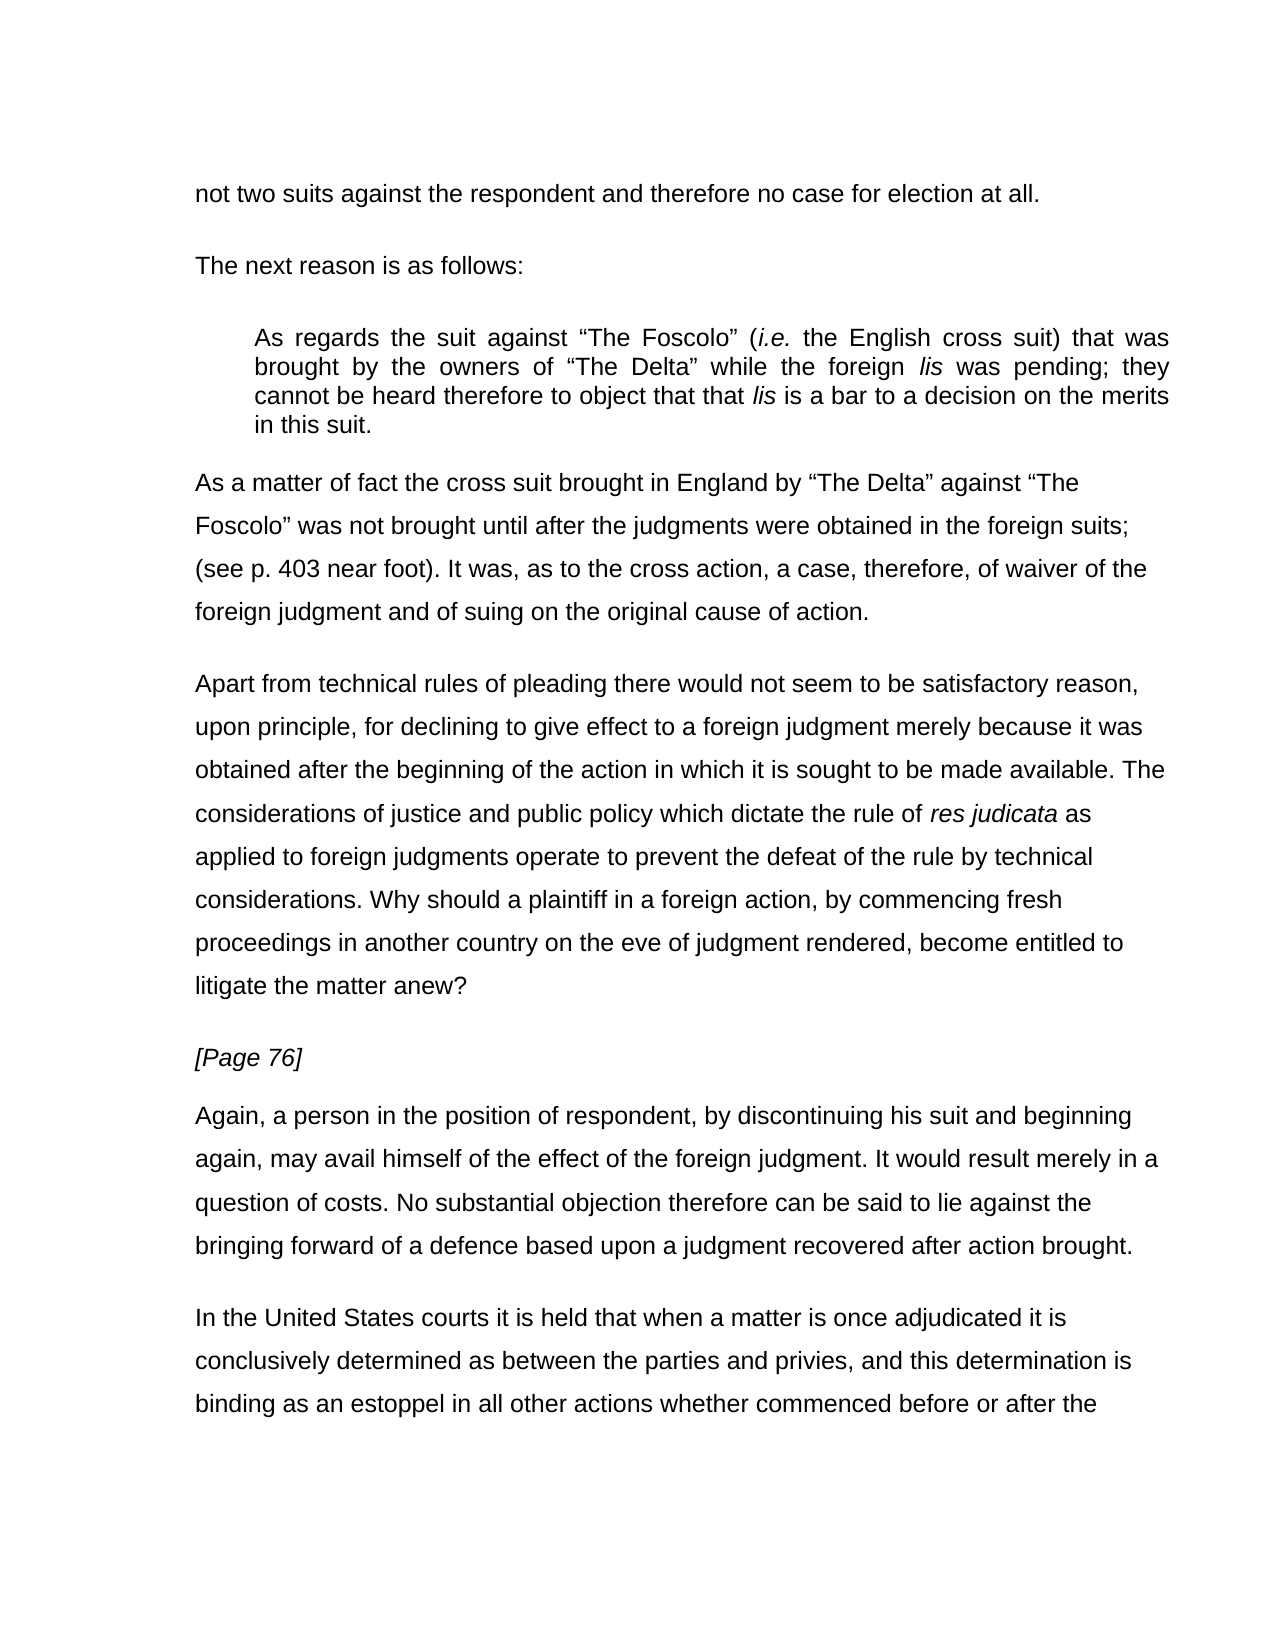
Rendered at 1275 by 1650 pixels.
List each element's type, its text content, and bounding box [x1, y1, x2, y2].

text [Page 76] [195, 1043, 1170, 1072]
text The next reason is as follows: [195, 251, 1170, 280]
text Again, a person in the position of respondent, by discontinuing his suit and beginning again, may avail himself of the effect of the foreign judgment. It would result merely in a question of costs. No substantial objection therefore can be said to lie against the bringing forward of a defence based upon a judgment recovered after action brought. [195, 1101, 1170, 1259]
text As regards the suit against “The Foscolo” (i.e. the English cross suit) that was brought by the owners of “The Delta” while the foreign lis was pending; they cannot be heard therefore to object that that lis is a bar to a decision on the merits in this suit. [254, 323, 1170, 438]
text Apart from technical rules of pleading there would not seem to be satisfactory reason, upon principle, for declining to give effect to a foreign judgment merely because it was obtained after the beginning of the action in which it is sought to be made available. The considerations of justice and public policy which dictate the rule of res judicata as applied to foreign judgments operate to prevent the defeat of the rule by technical considerations. Why should a plaintiff in a foreign action, by commencing fresh proceedings in another country on the eve of judgment rendered, become entitled to litigate the matter anew? [195, 669, 1170, 1000]
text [195, 1303, 1170, 1418]
text As a matter of fact the cross suit brought in England by “The Delta” against “The Foscolo” was not brought until after the judgments were obtained in the foreign suits; (see p. 403 near foot). It was, as to the cross action, a case, therefore, of waiver of the foreign judgment and of suing on the original cause of action. [195, 467, 1170, 626]
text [195, 179, 1170, 207]
